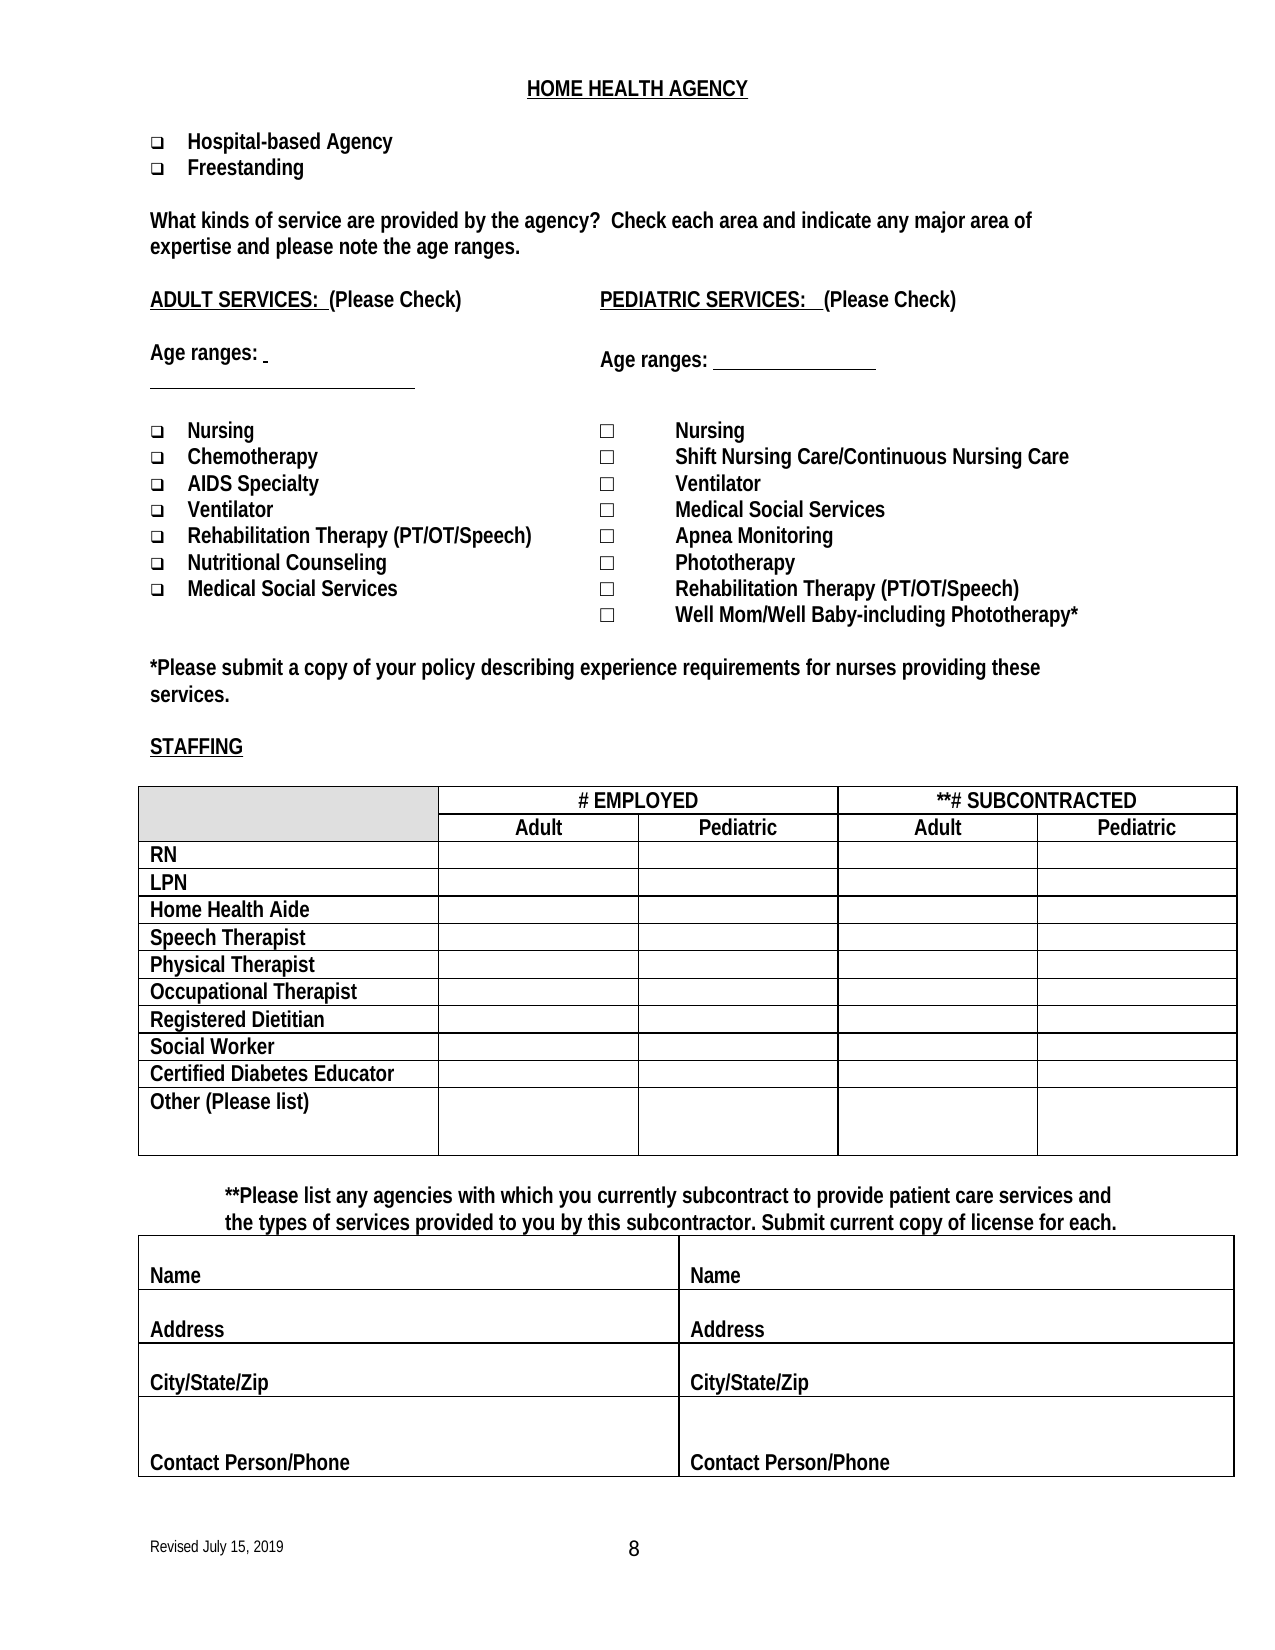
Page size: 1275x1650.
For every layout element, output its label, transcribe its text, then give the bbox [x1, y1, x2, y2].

table_cell [439, 869, 638, 895]
table_cell Pediatric [1038, 815, 1236, 841]
table_cell [839, 1088, 1037, 1155]
list Well Mom/Well Baby-including Phototherapy* [600, 601, 1248, 628]
table_cell Social Worker [139, 1034, 438, 1059]
table_cell [1038, 1006, 1236, 1032]
text ADULT SERVICES: (Please Check) PEDIATRIC SERVICES: (Please Check) [150, 286, 1248, 312]
table_cell [639, 1061, 837, 1087]
table_cell Certified Diabetes Educator [139, 1061, 438, 1087]
table_cell [639, 842, 837, 868]
table_cell [1038, 897, 1236, 923]
table_cell Address [680, 1290, 1233, 1342]
list Freestanding [150, 154, 1248, 181]
table_cell [839, 951, 1037, 977]
table_cell [839, 1006, 1037, 1032]
table_cell Contact Person/Phone [139, 1397, 678, 1476]
table_cell [1038, 979, 1236, 1005]
text Age ranges: [600, 346, 1248, 373]
table_header # EMPLOYED [439, 787, 837, 813]
table_cell [839, 1061, 1037, 1087]
table_cell [439, 924, 638, 950]
list Ventilator □ Medical Social Services [150, 496, 1248, 523]
table_cell RN [139, 842, 438, 868]
table_cell Adult [839, 815, 1037, 841]
list Hospital-based Agency [150, 128, 1248, 154]
table_cell Physical Therapist [139, 951, 438, 977]
table_cell [639, 979, 837, 1005]
table_cell [839, 924, 1037, 950]
text Age ranges: [150, 338, 415, 388]
table_cell [639, 897, 837, 923]
table_cell [639, 924, 837, 950]
list Chemotherapy □ Shift Nursing Care/Continuous Nursing Care [150, 444, 1248, 470]
text What kinds of service are provided by the agency? Check each area and indicate any major area of expertise and please note the age ranges. [150, 207, 1038, 259]
table_header Name [139, 1236, 678, 1288]
table_cell City/State/Zip [139, 1344, 678, 1396]
table_cell [439, 1088, 638, 1155]
table_cell [839, 869, 1037, 895]
table_cell [1038, 842, 1236, 868]
list Nutritional Counseling □ Phototherapy [150, 549, 1248, 575]
table_cell [439, 1034, 638, 1059]
table_cell [639, 1088, 837, 1155]
text *Please submit a copy of your policy describing experience requirements for nurses providing these services. [150, 654, 1116, 707]
table_cell Registered Dietitian [139, 1006, 438, 1032]
table_cell [1038, 951, 1236, 977]
table_cell Other (Please list) [139, 1088, 438, 1155]
list Medical Social Services □ Rehabilitation Therapy (PT/OT/Speech) [150, 575, 1248, 601]
table_cell [639, 1006, 837, 1032]
text HOME HEALTH AGENCY [127, 75, 1148, 101]
table_cell LPN [139, 869, 438, 895]
table_cell [839, 842, 1037, 868]
table_cell [439, 979, 638, 1005]
table_cell Contact Person/Phone [680, 1397, 1233, 1476]
table_cell [439, 897, 638, 923]
table_cell Occupational Therapist [139, 979, 438, 1005]
table_cell Adult [439, 815, 638, 841]
table_cell City/State/Zip [680, 1344, 1233, 1396]
table_header Name [680, 1236, 1233, 1288]
list Nursing □ Nursing [150, 417, 1248, 444]
table_cell [439, 1006, 638, 1032]
table_cell Home Health Aide [139, 897, 438, 923]
table_cell [639, 951, 837, 977]
table_cell [1038, 1088, 1236, 1155]
table_cell Speech Therapist [139, 924, 438, 950]
table_cell [1038, 924, 1236, 950]
table_cell [1038, 869, 1236, 895]
text **Please list any agencies with which you currently subcontract to provide patient care services and the types of services provided to you by this subcontractor. Submit current copy of license for each. [225, 1182, 1136, 1235]
text STAFFING [150, 733, 1248, 759]
table_cell [439, 1061, 638, 1087]
table_cell [639, 1034, 837, 1059]
table_cell [1038, 1061, 1236, 1087]
table_header [139, 787, 438, 841]
table_header **# SUBCONTRACTED [839, 787, 1236, 813]
table_cell [439, 951, 638, 977]
list AIDS Specialty □ Ventilator [150, 470, 1248, 496]
table_cell Address [139, 1290, 678, 1342]
table_cell [639, 869, 837, 895]
table_cell [439, 842, 638, 868]
table_cell Pediatric [639, 815, 837, 841]
table_cell [1038, 1034, 1236, 1059]
table_cell [839, 979, 1037, 1005]
table_cell [839, 897, 1037, 923]
table_cell [839, 1034, 1037, 1059]
list Rehabilitation Therapy (PT/OT/Speech) □ Apnea Monitoring [150, 523, 1248, 549]
